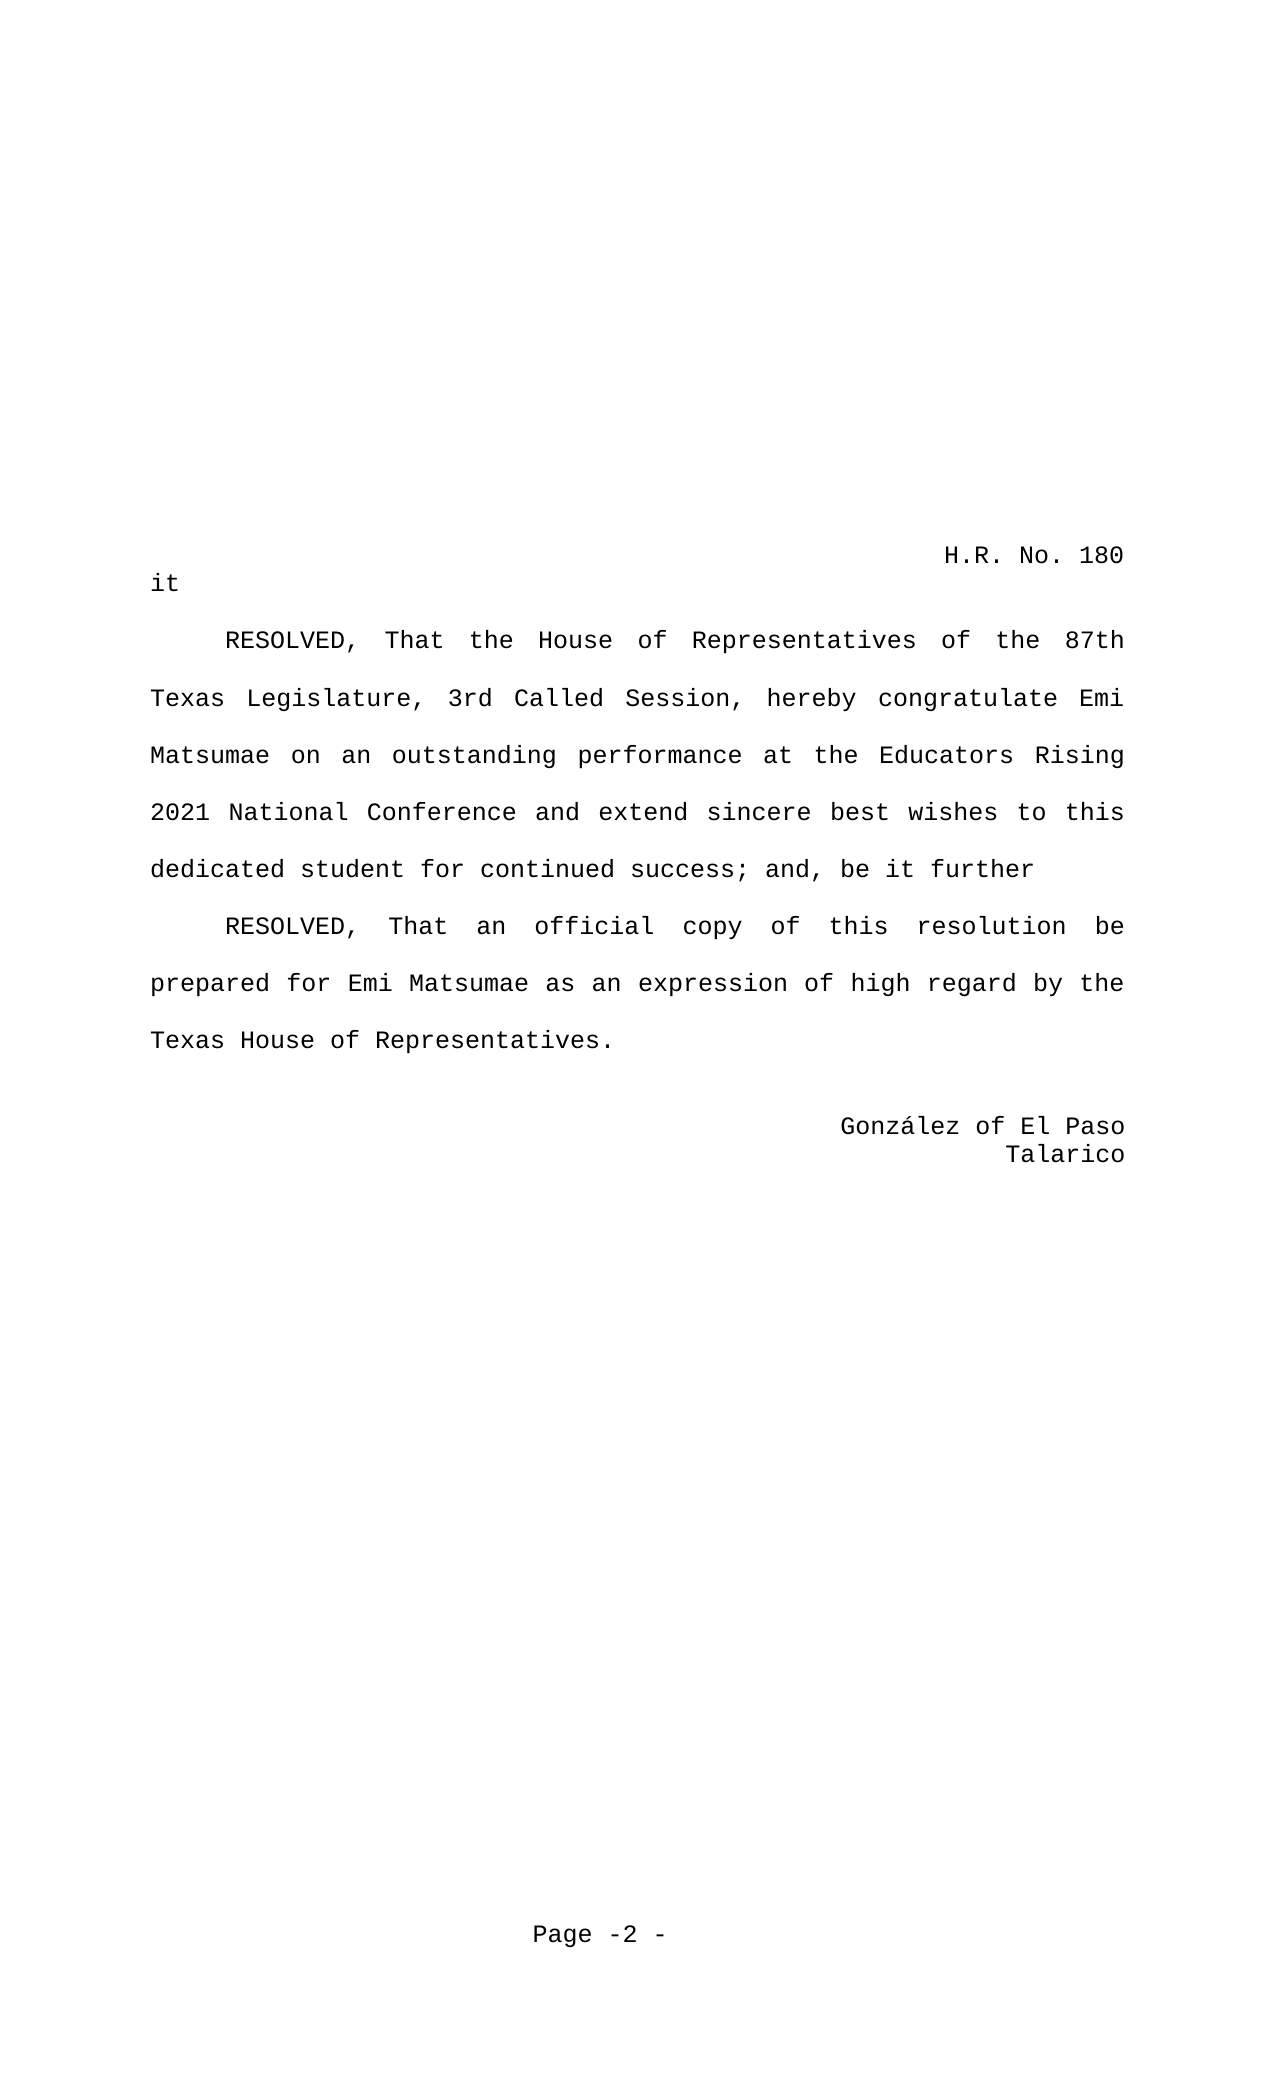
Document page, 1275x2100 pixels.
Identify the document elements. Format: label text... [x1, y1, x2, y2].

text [150, 571, 1125, 599]
text RESOLVED, That the House of Representatives of the 87th Texas Legislature, 3rd Called Session, hereby congratulate Emi Matsumae on an outstanding performance at the Educators Rising 2021 National Conference and extend sincere best wishes to this dedicated student for continued success; and, be it further [150, 628, 1125, 885]
text González of El Paso [150, 1113, 1125, 1142]
text RESOLVED, That an official copy of this resolution be prepared for Emi Matsumae as an expression of high regard by the Texas House of Representatives. [150, 913, 1125, 1056]
text Talarico [150, 1142, 1125, 1170]
